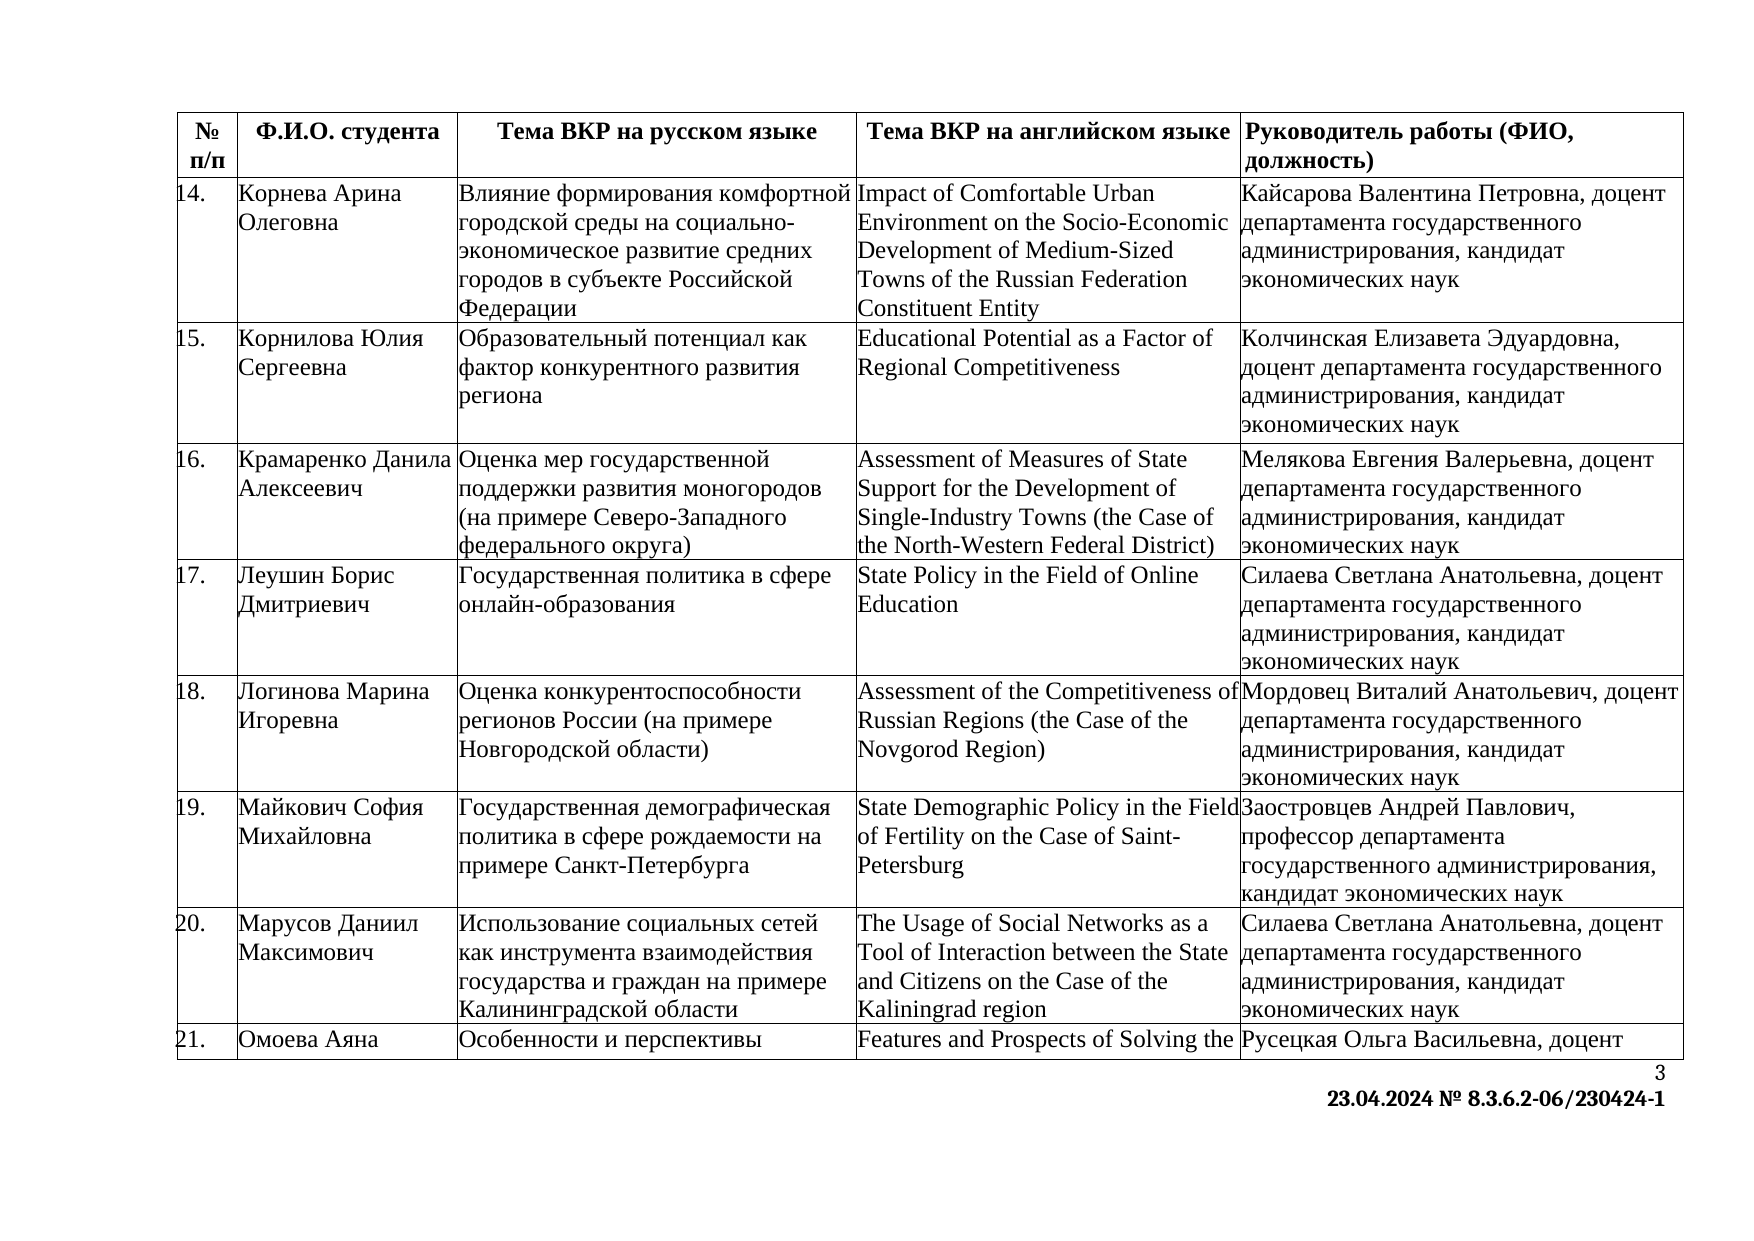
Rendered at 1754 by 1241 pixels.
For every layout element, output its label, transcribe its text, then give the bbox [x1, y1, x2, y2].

table_cell Assessment of Measures of State Support for the Development of Single-Industry Towns (the Case of the North-Western Federal District) [857, 444, 1240, 559]
table_cell Корнева Арина Олеговна [238, 178, 457, 322]
table_cell Силаева Светлана Анатольевна, доцент департамента государственного администрирования, кандидат экономических наук [1241, 560, 1683, 675]
table_cell Заостровцев Андрей Павлович, профессор департамента государственного администрирования, кандидат экономических наук [1241, 792, 1683, 907]
table_cell [178, 676, 237, 791]
table_cell Мордовец Виталий Анатольевич, доцент департамента государственного администрирования, кандидат экономических наук [1241, 676, 1683, 791]
table_cell Educational Potential as a Factor of Regional Competitiveness [857, 323, 1240, 443]
table_cell Силаева Светлана Анатольевна, доцент департамента государственного администрирования, кандидат экономических наук [1241, 908, 1683, 1023]
table_cell Влияние формирования комфортной городской среды на социально-экономическое развитие средних городов в субъекте Российской Федерации [458, 178, 856, 322]
table_header Руководитель работы (ФИО, должность) [1241, 113, 1683, 177]
table_cell Государственная демографическая политика в сфере рождаемости на примере Санкт-Петербурга [458, 792, 856, 907]
table_cell [178, 323, 237, 443]
table_cell Государственная политика в сфере онлайн-образования [458, 560, 856, 675]
table_cell [178, 908, 237, 1023]
table_cell Оценка конкурентоспособности регионов России (на примере Новгородской области) [458, 676, 856, 791]
table_header № п/п [178, 113, 237, 177]
table_cell Мелякова Евгения Валерьевна, доцент департамента государственного администрирования, кандидат экономических наук [1241, 444, 1683, 559]
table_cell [458, 1024, 856, 1059]
table_cell Образовательный потенциал как фактор конкурентного развития региона [458, 323, 856, 443]
table_cell Логинова Марина Игоревна [238, 676, 457, 791]
table_cell Assessment of the Competitiveness of Russian Regions (the Case of the Novgorod Region) [857, 676, 1240, 791]
table_cell [178, 178, 237, 322]
table_cell Майкович София Михайловна [238, 792, 457, 907]
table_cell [1241, 1024, 1683, 1059]
table_cell Impact of Comfortable Urban Environment on the Socio-Economic Development of Medium-Sized Towns of the Russian Federation Constituent Entity [857, 178, 1240, 322]
table_cell Крамаренко Данила Алексеевич [238, 444, 457, 559]
table_cell Марусов Даниил Максимович [238, 908, 457, 1023]
table_cell Оценка мер государственной поддержки развития моногородов (на примере Северо-Западного федерального округа) [458, 444, 856, 559]
table_cell Использование социальных сетей как инструмента взаимодействия государства и граждан на примере Калининградской области [458, 908, 856, 1023]
table_cell [178, 792, 237, 907]
table_cell [178, 444, 237, 559]
table_cell Кайсарова Валентина Петровна, доцент департамента государственного администрирования, кандидат экономических наук [1241, 178, 1683, 322]
table_cell The Usage of Social Networks as a Tool of Interaction between the State and Citizens on the Case of the Kaliningrad region [857, 908, 1240, 1023]
table_cell [178, 560, 237, 675]
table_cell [857, 1024, 1240, 1059]
table_header Ф.И.О. студента [238, 113, 457, 177]
table_cell Леушин Борис Дмитриевич [238, 560, 457, 675]
table_cell [178, 1024, 237, 1059]
table_cell State Policy in the Field of Online Education [857, 560, 1240, 675]
table_header Тема ВКР на русском языке [458, 113, 856, 177]
table_cell Колчинская Елизавета Эдуардовна, доцент департамента государственного администрирования, кандидат экономических наук [1241, 323, 1683, 443]
table_header Тема ВКР на английском языке [857, 113, 1240, 177]
table_cell Корнилова Юлия Сергеевна [238, 323, 457, 443]
table_cell Омоева Аяна [238, 1024, 457, 1059]
table_cell State Demographic Policy in the Field of Fertility on the Case of Saint-Petersburg [857, 792, 1240, 907]
